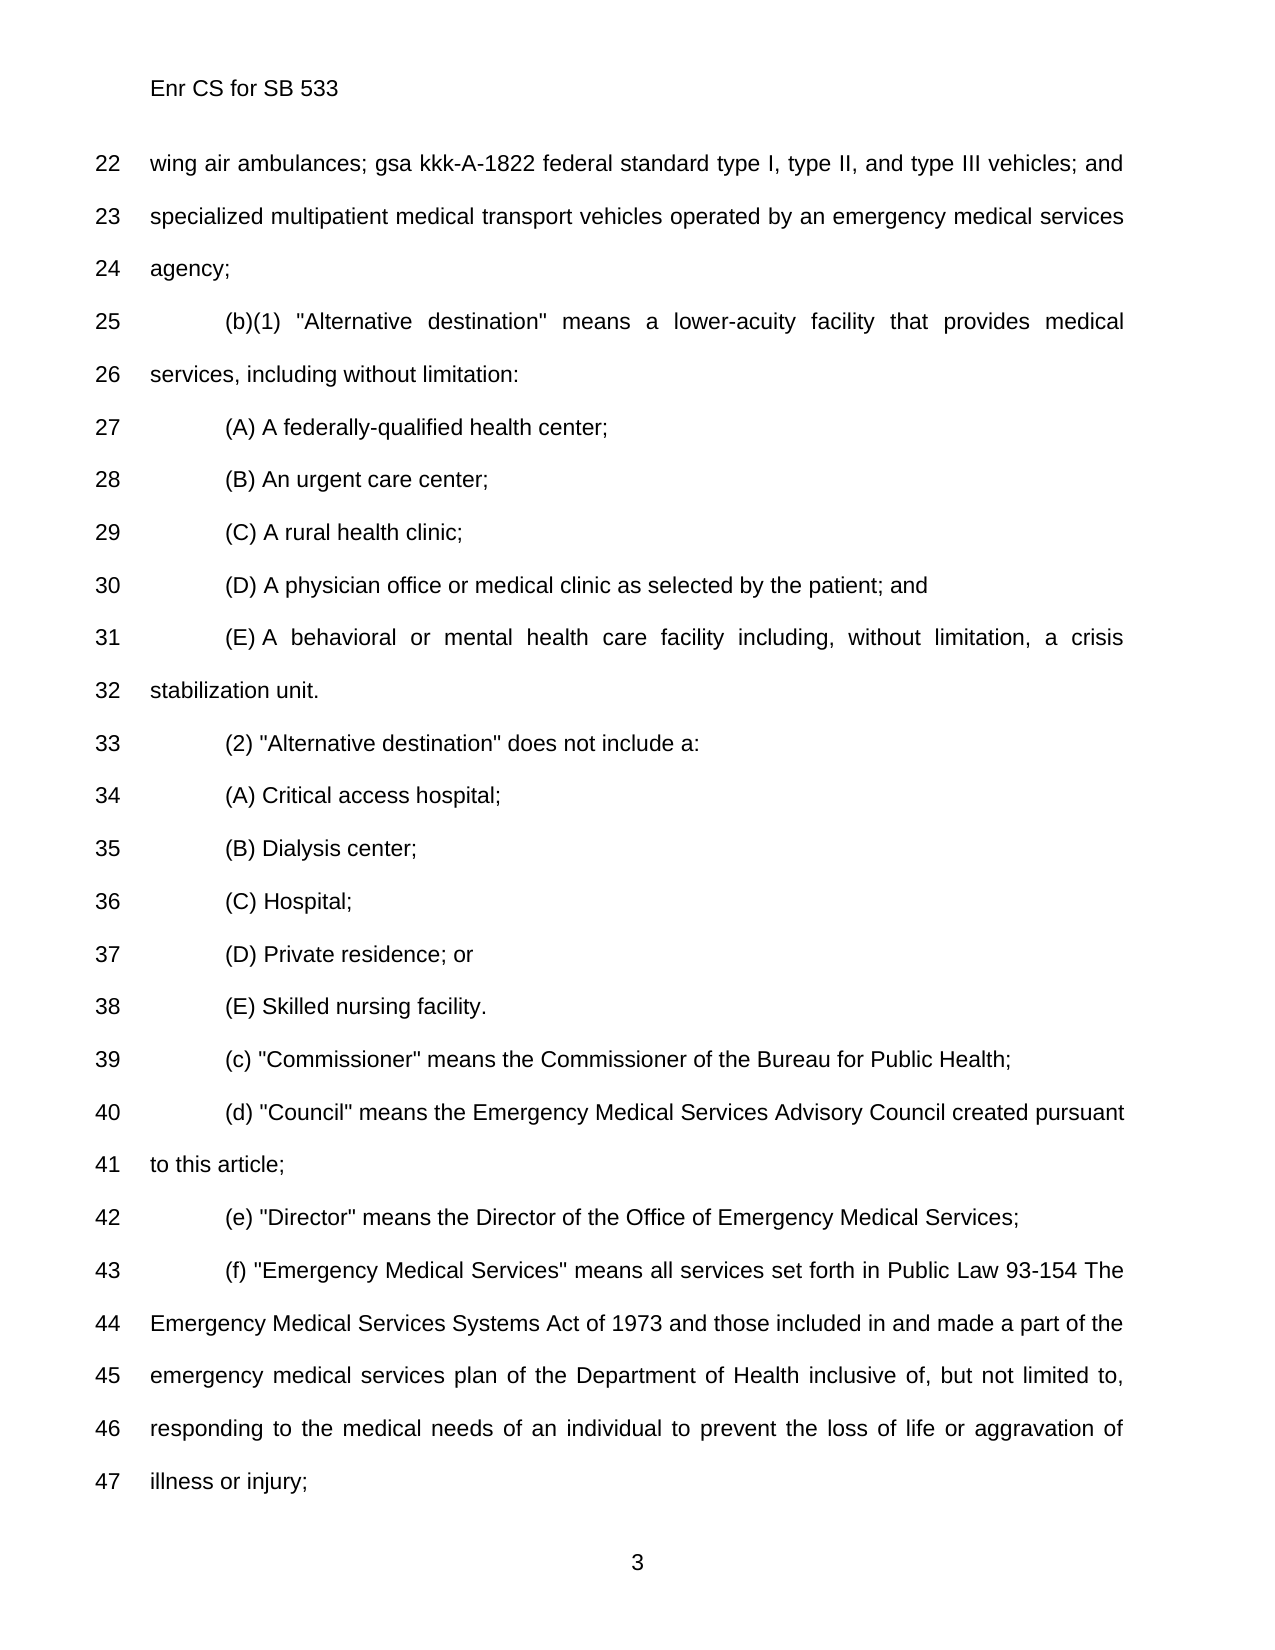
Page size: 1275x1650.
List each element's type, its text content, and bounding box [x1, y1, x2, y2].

text (A) Critical access hospital; [150, 782, 1125, 809]
text (B) Dialysis center; [150, 835, 1125, 862]
text (2) "Alternative destination" does not include a: [150, 730, 1125, 756]
text (D) Private residence; or [150, 941, 1125, 967]
text (B) An urgent care center; [150, 466, 1125, 493]
text (c) "Commissioner" means the Commissioner of the Bureau for Public Health; [150, 1046, 1125, 1072]
text (d) "Council" means the Emergency Medical Services Advisory Council created pursuant to this article; [150, 1099, 1125, 1178]
text (E) A behavioral or mental health care facility including, without limitation, a crisis stabilization unit. [150, 624, 1125, 703]
text (E) Skilled nursing facility. [150, 993, 1125, 1020]
text (C) Hospital; [150, 888, 1125, 914]
text (A) A federally-qualified health center; [150, 413, 1125, 440]
text (D) A physician office or medical clinic as selected by the patient; and [150, 572, 1125, 598]
text (C) A rural health clinic; [150, 519, 1125, 545]
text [150, 150, 1125, 282]
text (b)(1) "Alternative destination" means a lower-acuity facility that provides medical services, including without limitation: [150, 308, 1125, 387]
text (e) Director means the Director of the Office of Emergency Medical Services; [150, 1204, 1125, 1231]
text (f) "Emergency Medical Services" means all services set forth in Public Law 93-154 The Emergency Medical Services Systems Act of 1973 and those included in and made a part of the emergency medical services plan of the Department of Health inclusive of, but not limited to, responding to the medical needs of an individual to prevent the loss of life or aggravation of illness or injury; [150, 1257, 1125, 1494]
